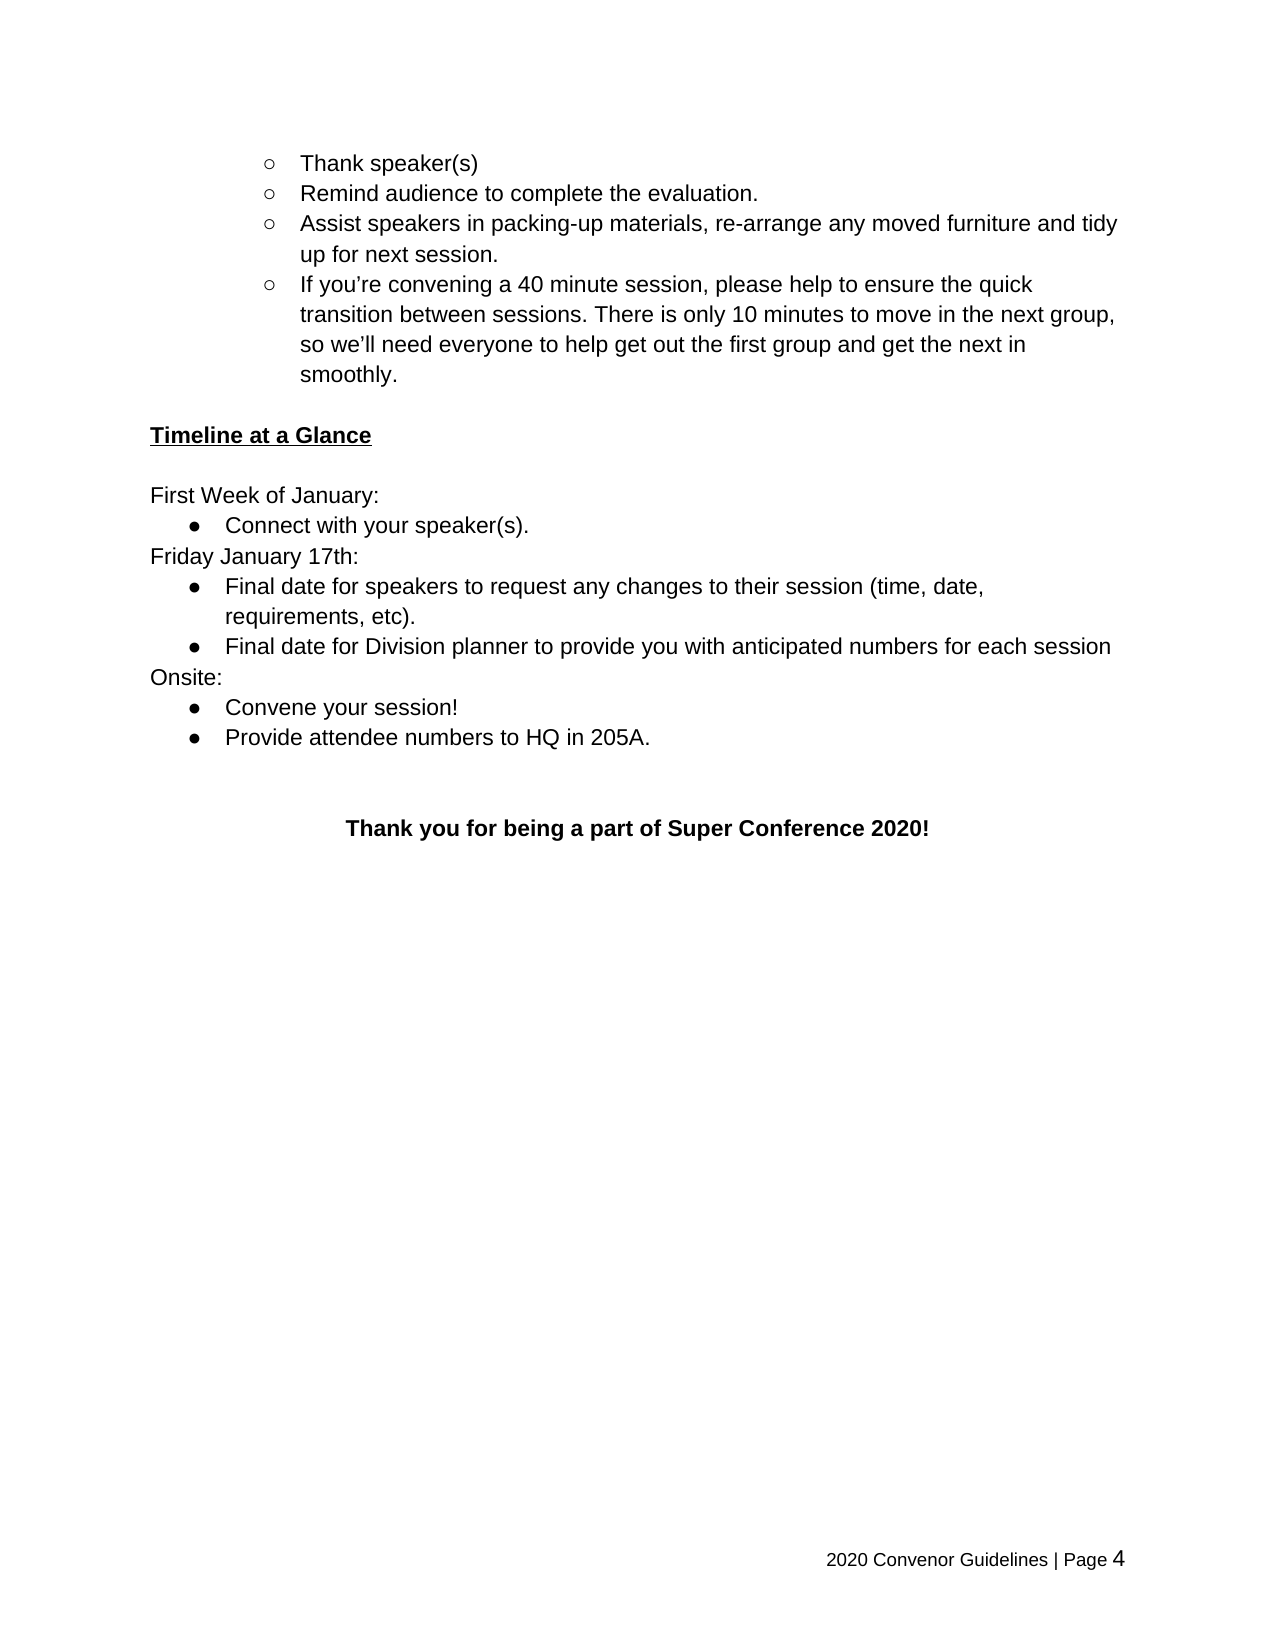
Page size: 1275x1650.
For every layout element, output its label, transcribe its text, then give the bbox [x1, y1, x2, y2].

list Final date for speakers to request any changes to their session (time, date, requirements, etc). [187, 573, 1125, 629]
list Provide attendee numbers to HQ in 205A. [187, 724, 1125, 750]
list Assist speakers in packing-up materials, re-arrange any moved furniture and tidy up for next session. [262, 210, 1125, 267]
list Convene your session! [187, 694, 1125, 720]
list If you’re convening a 40 minute session, please help to ensure the quick transition between sessions. There is only 10 minutes to move in the next group, so we’ll need everyone to help get out the first group and get the next in smoothly. [262, 271, 1125, 388]
list Thank speaker(s) [262, 150, 1125, 176]
text Onsite: [150, 663, 1125, 690]
text First Week of January: [150, 482, 1125, 509]
list Connect with your speaker(s). [187, 512, 1125, 539]
list Remind audience to complete the evaluation. [262, 180, 1125, 207]
text Thank you for being a part of Super Conference 2020! [150, 814, 1125, 841]
text Timeline at a Glance [150, 422, 1125, 448]
text Friday January 17th: [150, 543, 1125, 569]
list Final date for Division planner to provide you with anticipated numbers for each session [187, 633, 1125, 660]
